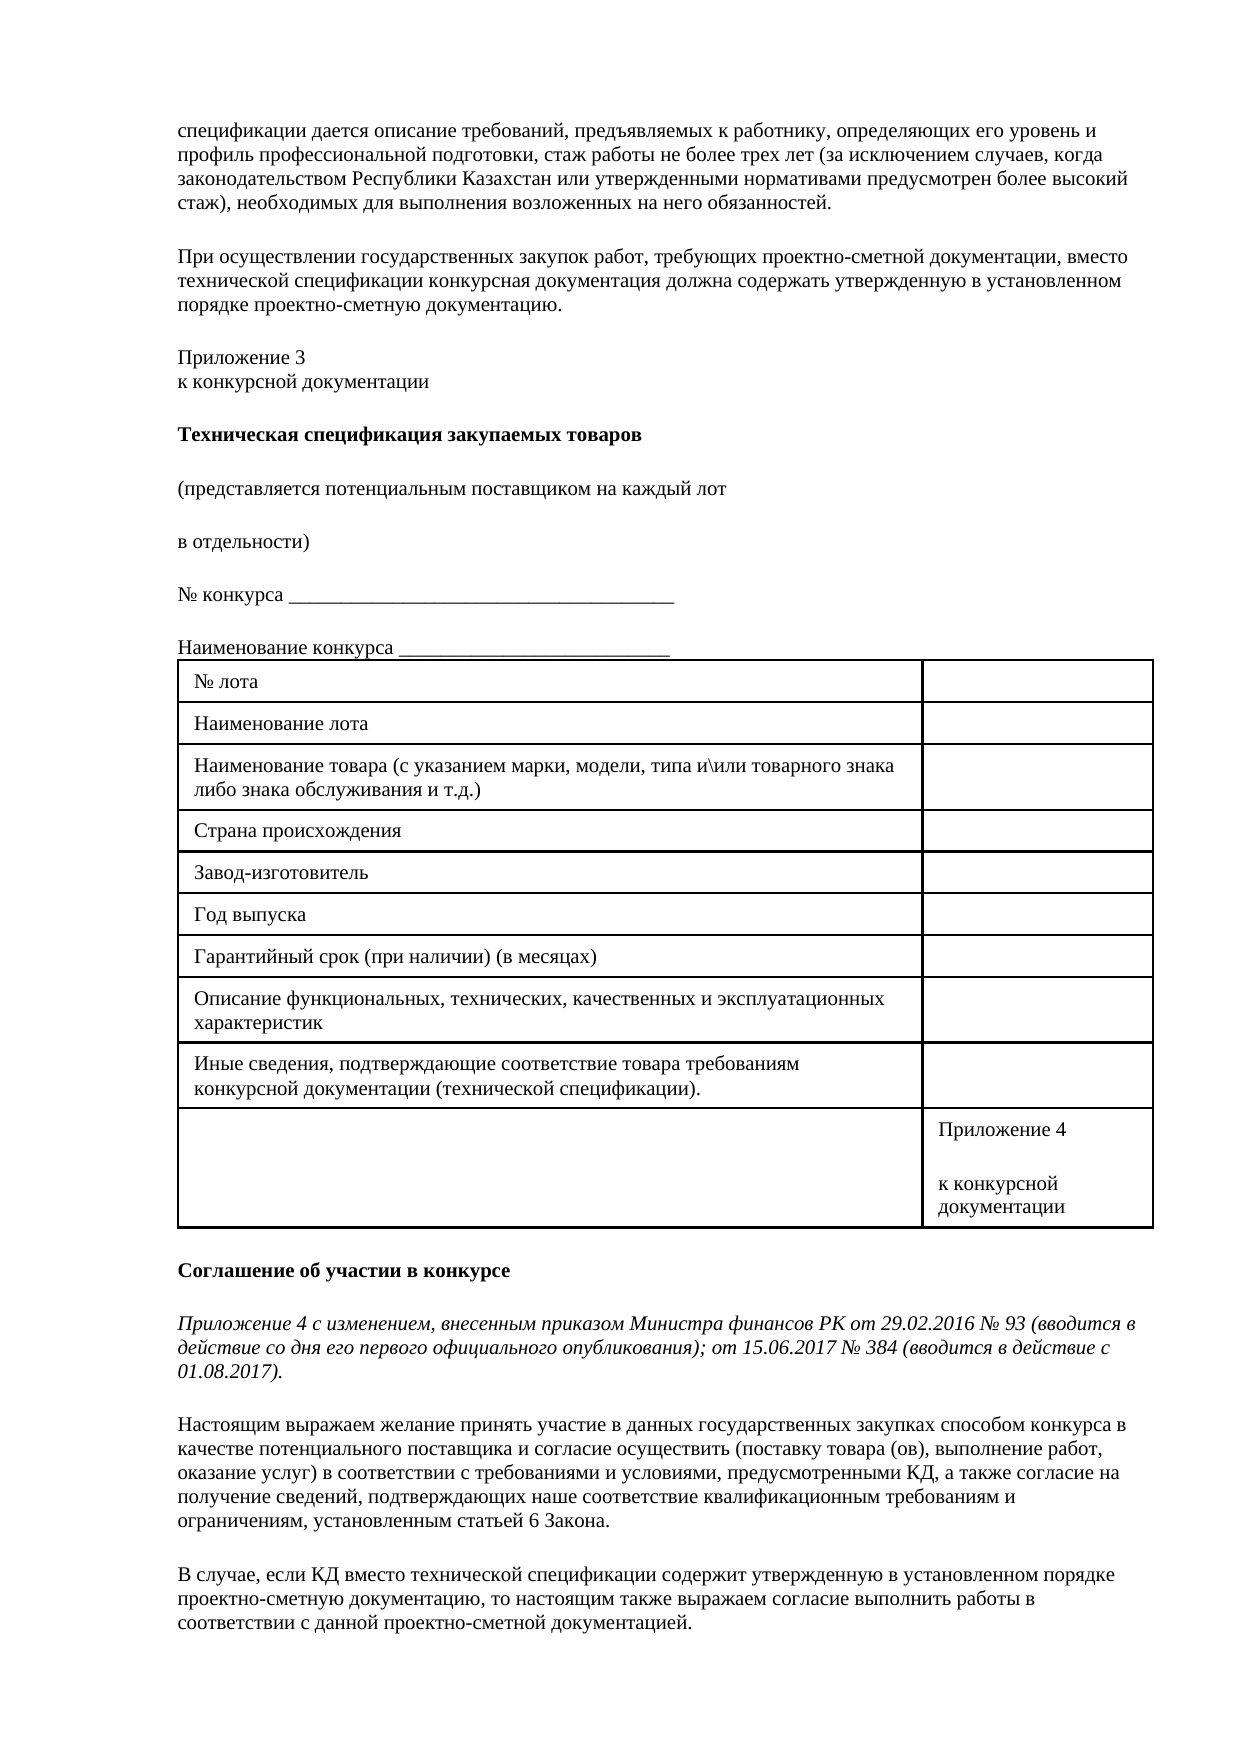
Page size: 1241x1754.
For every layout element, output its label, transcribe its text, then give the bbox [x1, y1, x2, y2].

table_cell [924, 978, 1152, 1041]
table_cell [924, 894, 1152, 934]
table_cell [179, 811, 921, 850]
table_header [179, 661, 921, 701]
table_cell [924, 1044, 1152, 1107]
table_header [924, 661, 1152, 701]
text При осуществлении государственных закупок работ, требующих проектно-сметной документации, вместо технической спецификации конкурсная документация должна содержать утвержденную в установленном порядке проектно-сметную документацию. [177, 243, 1152, 316]
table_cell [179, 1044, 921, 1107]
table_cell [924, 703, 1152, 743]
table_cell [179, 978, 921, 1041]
text В случае, если КД вместо технической спецификации содержит утвержденную в установленном порядке проектно-сметную документацию, то настоящим также выражаем согласие выполнить работы в соответствии с данной проектно-сметной документацией. [177, 1562, 1152, 1634]
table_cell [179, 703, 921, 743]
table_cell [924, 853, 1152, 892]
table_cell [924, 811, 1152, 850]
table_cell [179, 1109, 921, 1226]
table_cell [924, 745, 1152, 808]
text Приложение 4 с изменением, внесенным приказом Министра финансов РК от 29.02.2016 № 93 (вводится в действие со дня его первого официального опубликования); от 15.06.2017 № 384 (вводится в действие с 01.08.2017). [177, 1311, 1152, 1383]
text Техническая спецификация закупаемых товаров [177, 422, 1152, 446]
text Приложение 3 к конкурсной документации [177, 345, 1152, 393]
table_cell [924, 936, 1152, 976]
text в отдельности) [177, 529, 1152, 553]
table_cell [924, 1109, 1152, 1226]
text Наименование конкурса __________________________ [177, 635, 1152, 659]
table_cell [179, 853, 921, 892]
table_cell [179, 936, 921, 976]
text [177, 118, 1152, 214]
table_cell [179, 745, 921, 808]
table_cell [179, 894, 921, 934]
text (представляется потенциальным поставщиком на каждый лот [177, 475, 1152, 499]
text Соглашение об участии в конкурсе [177, 1258, 1152, 1282]
text № конкурса _____________________________________ [177, 582, 1152, 606]
text Настоящим выражаем желание принять участие в данных государственных закупках способом конкурса в качестве потенциального поставщика и согласие осуществить (поставку товара (ов), выполнение работ, оказание услуг) в соответствии с требованиями и условиями, предусмотренными КД, а также согласие на получение сведений, подтверждающих наше соответствие квалификационным требованиям и ограничениям, установленным статьей 6 Закона. [177, 1412, 1152, 1532]
